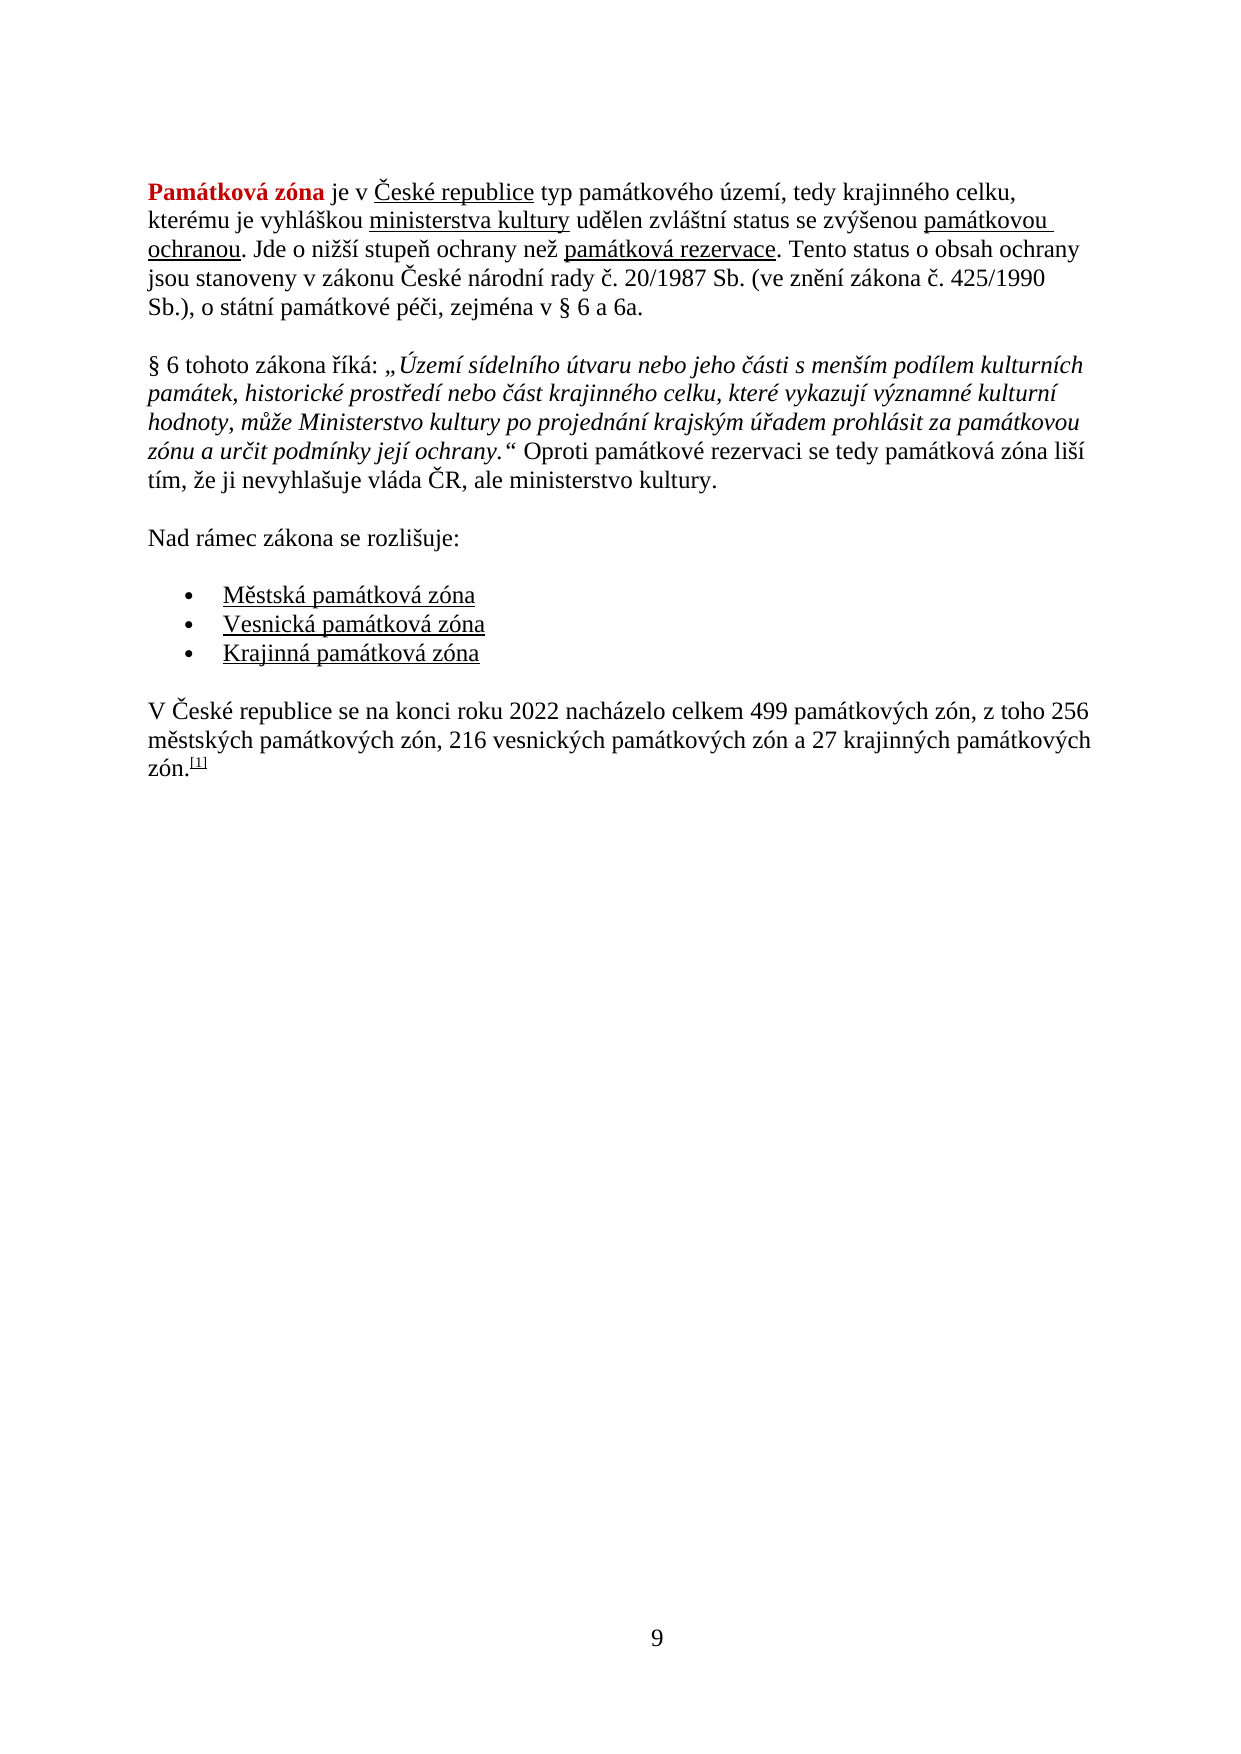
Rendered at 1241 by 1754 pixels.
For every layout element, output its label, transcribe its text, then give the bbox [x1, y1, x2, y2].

text V České republice se na konci roku 2022 nacházelo celkem 499 památkových zón, z toho 256 městských památkových zón, 216 vesnických památkových zón a 27 krajinných památkových zón.[1] [148, 696, 1093, 782]
text Památková zóna je v České republice typ památkového území, tedy krajinného celku, kterému je vyhláškou ministerstva kultury udělen zvláštní status se zvýšenou památkovou ochranou. Jde o nižší stupeň ochrany než památková rezervace. Tento status o obsah ochrany jsou stanoveny v zákonu České národní rady č. 20/1987 Sb. (ve znění zákona č. 425/1990 Sb.), o státní památkové péči, zejména v § 6 a 6a. [148, 177, 1093, 321]
list Vesnická památková zóna [185, 609, 1093, 638]
list Městská památková zóna [185, 581, 1093, 609]
list Krajinná památková zóna [185, 638, 1093, 667]
text § 6 tohoto zákona říká: „Území sídelního útvaru nebo jeho části s menším podílem kulturních památek, historické prostředí nebo část krajinného celku, které vykazují významné kulturní hodnoty, může Ministerstvo kultury po projednání krajským úřadem prohlásit za památkovou zónu a určit podmínky její ochrany.“ Oproti památkové rezervaci se tedy památková zóna liší tím, že ji nevyhlašuje vláda ČR, ale ministerstvo kultury. [148, 350, 1093, 493]
text Nad rámec zákona se rozlišuje: [148, 523, 1093, 551]
